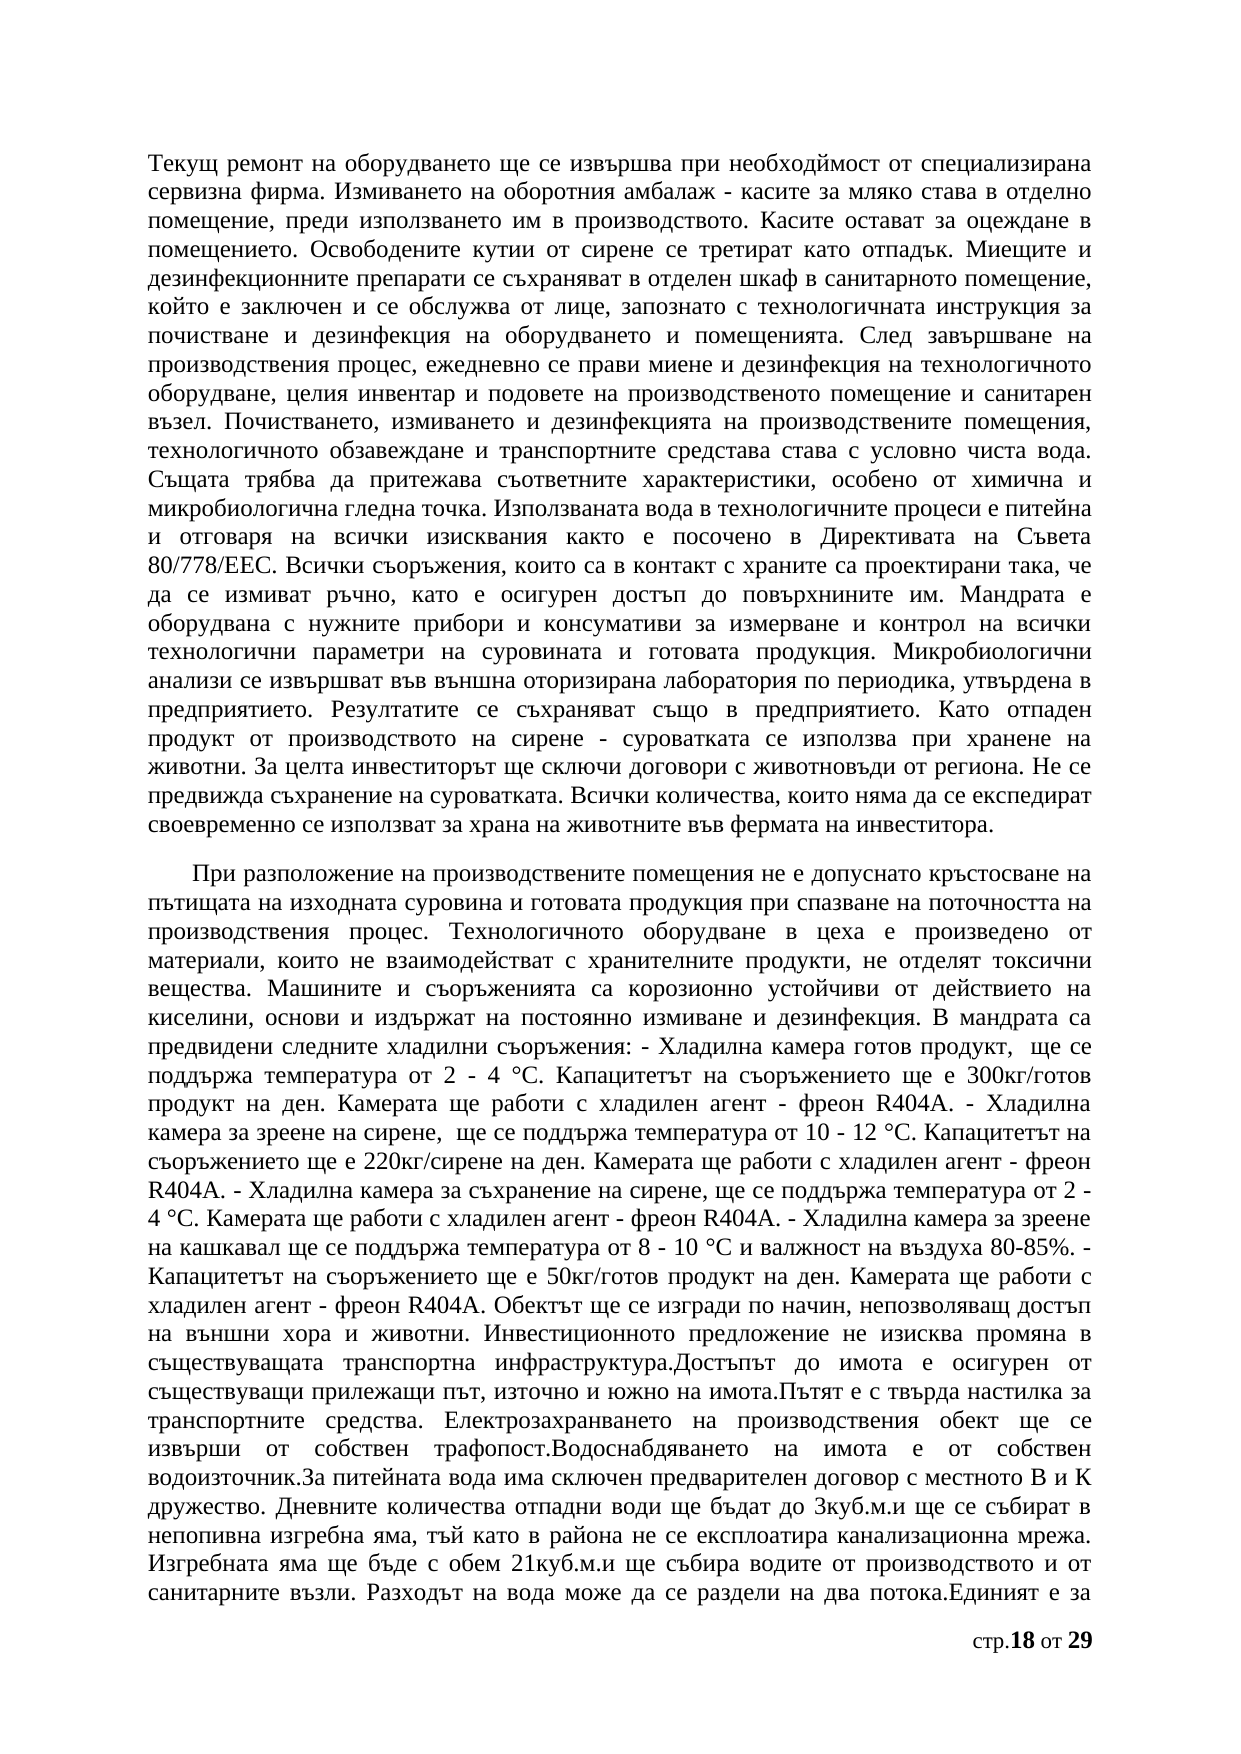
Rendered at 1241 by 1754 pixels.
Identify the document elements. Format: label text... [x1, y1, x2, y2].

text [148, 858, 1093, 1606]
text Текущ ремонт на оборудването ще се извършва при необходймост от специализирана сервизна фирма. Измиването на оборотния амбалаж - касите за мляко става в отделно помещение, преди използването им в производството. Касите остават за оцеждане в помещението. Освободените кутии от сирене се третират като отпадък. Миещите и дезинфекционните препарати се съхраняват в отделен шкаф в санитарното помещение, който е заключен и се обслужва от лице, запознато с технологичната инструкция за почистване и дезинфекция на оборудването и помещенията. След завършване на производствения процес, ежедневно се прави миене и дезинфекция на технологичното оборудване, целия инвентар и подовете на производственото помещение и санитарен възел. Почистването, измиването и дезинфекцията на производствените помещения, технологичното обзавеждане и транспортните средстава става с условно чиста вода. Същата трябва да притежава съответните характеристики, особено от химична и микробиологична гледна точка. Използваната вода в технологичните процеси е питейна и отговаря на всички изисквания както е посочено в Директивата на Съвета 80/778/ЕЕС. Всички съоръжения, които са в контакт с храните са проектирани така, че да се измиват ръчно, като е осигурен достъп до повърхнините им. Мандрата е оборудвана с нужните прибори и консумативи за измерване и контрол на всички технологични параметри на суровината и готовата продукция. Микробиологични анализи се извършват във външна оторизирана лаборатория по периодика, утвърдена в предприятието. Резултатите се съхраняват също в предприятието. Като отпаден продукт от производството на сирене - суроватката се използва при хранене на животни. За целта инвеститорът ще сключи договори с животновъди от региона. Не се предвижда съхранение на суроватката. Всички количества, които няма да се експедират своевременно се използват за храна на животните във фермата на инвеститора. [148, 148, 1093, 838]
